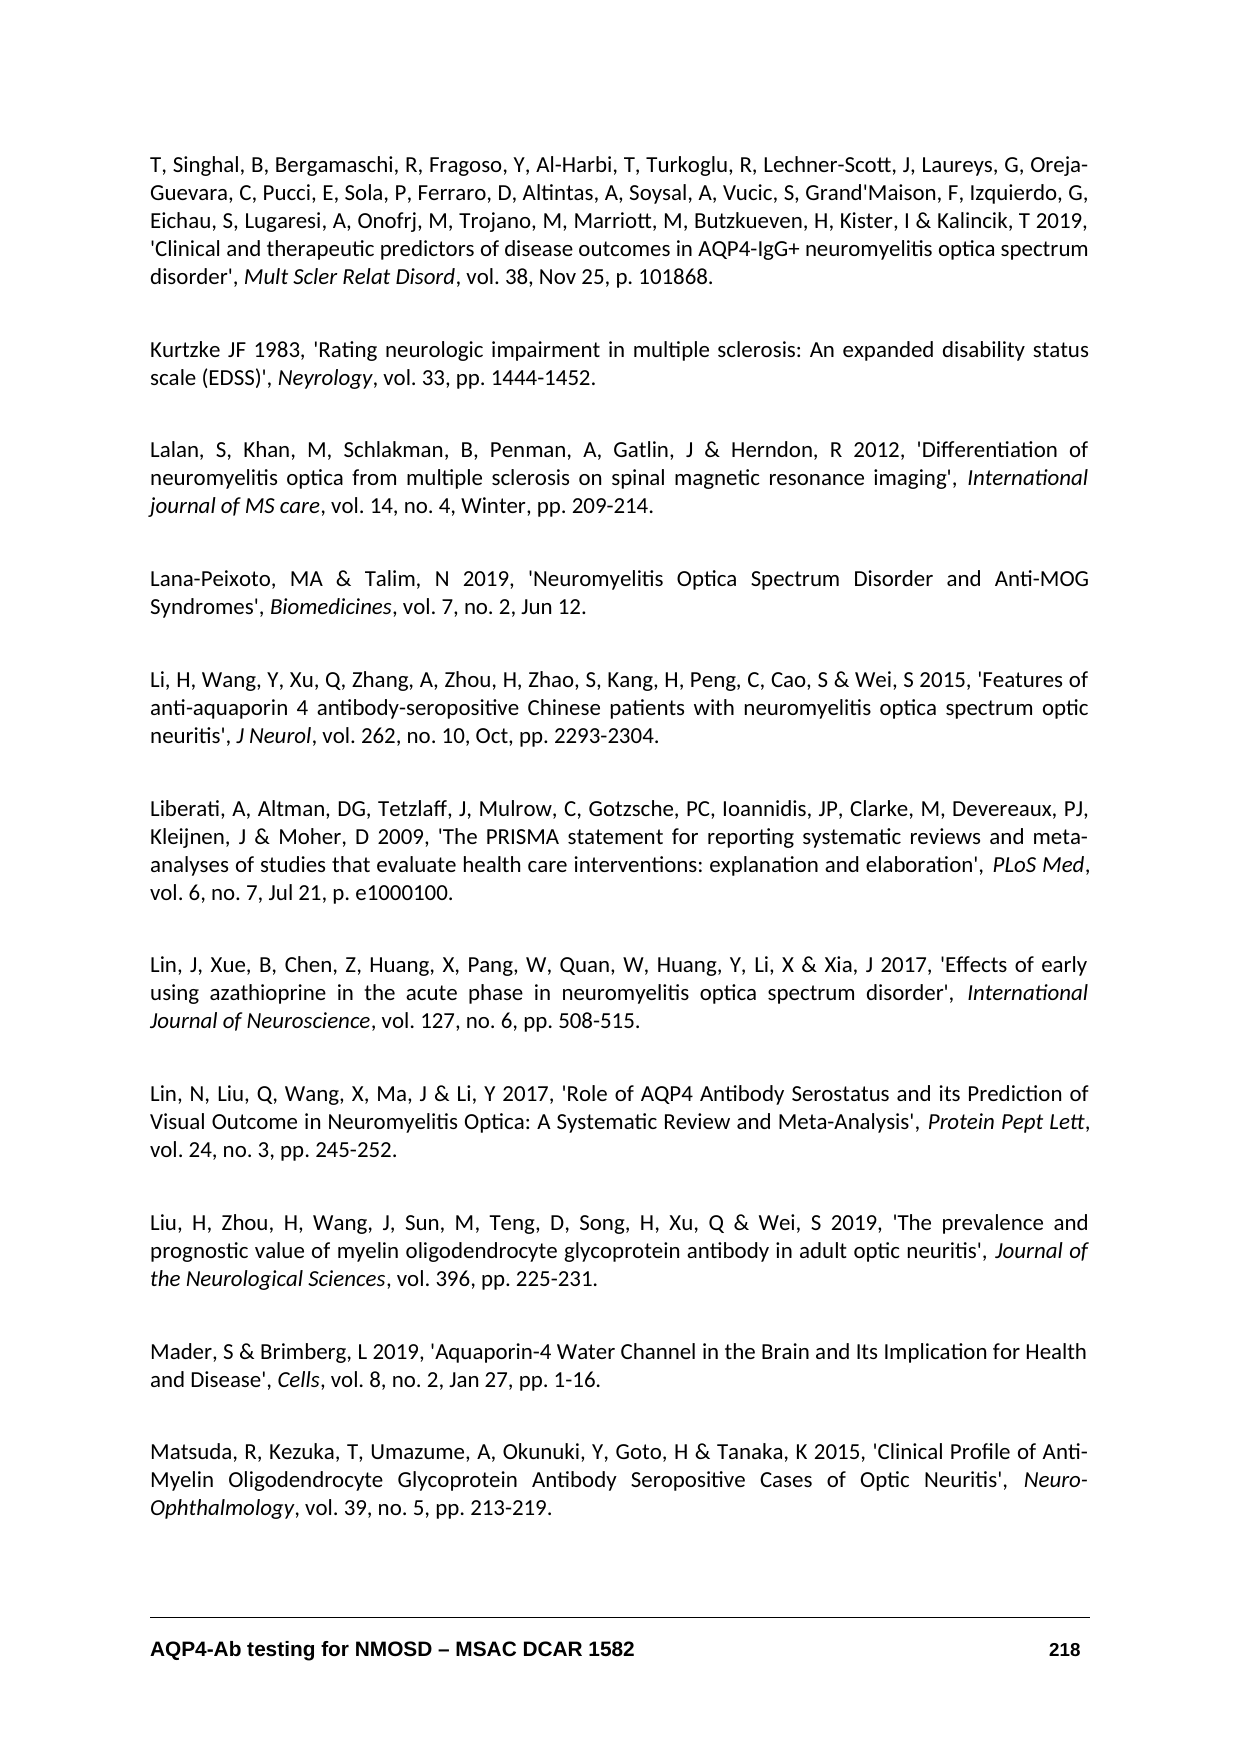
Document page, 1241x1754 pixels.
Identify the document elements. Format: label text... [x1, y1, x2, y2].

text Lana-Peixoto, MA & Talim, N 2019, 'Neuromyelitis Optica Spectrum Disorder and Anti-MOG Syndromes', Biomedicines, vol. 7, no. 2, Jun 12. [150, 564, 1090, 620]
text Matsuda, R, Kezuka, T, Umazume, A, Okunuki, Y, Goto, H & Tanaka, K 2015, 'Clinical Profile of Anti-Myelin Oligodendrocyte Glycoprotein Antibody Seropositive Cases of Optic Neuritis', Neuro-Ophthalmology, vol. 39, no. 5, pp. 213-219. [150, 1437, 1090, 1522]
text Li, H, Wang, Y, Xu, Q, Zhang, A, Zhou, H, Zhao, S, Kang, H, Peng, C, Cao, S & Wei, S 2015, 'Features of anti-aquaporin 4 antibody-seropositive Chinese patients with neuromyelitis optica spectrum optic neuritis', J Neurol, vol. 262, no. 10, Oct, pp. 2293-2304. [150, 665, 1090, 749]
text Liu, H, Zhou, H, Wang, J, Sun, M, Teng, D, Song, H, Xu, Q & Wei, S 2019, 'The prevalence and prognostic value of myelin oligodendrocyte glycoprotein antibody in adult optic neuritis', Journal of the Neurological Sciences, vol. 396, pp. 225-231. [150, 1208, 1090, 1292]
text Lin, J, Xue, B, Chen, Z, Huang, X, Pang, W, Quan, W, Huang, Y, Li, X & Xia, J 2017, 'Effects of early using azathioprine in the acute phase in neuromyelitis optica spectrum disorder', International Journal of Neuroscience, vol. 127, no. 6, pp. 508-515. [150, 951, 1090, 1034]
text Lalan, S, Khan, M, Schlakman, B, Penman, A, Gatlin, J & Herndon, R 2012, 'Differentiation of neuromyelitis optica from multiple sclerosis on spinal magnetic resonance imaging', International journal of MS care, vol. 14, no. 4, Winter, pp. 209-214. [150, 436, 1090, 519]
text Liberati, A, Altman, DG, Tetzlaff, J, Mulrow, C, Gotzsche, PC, Ioannidis, JP, Clarke, M, Devereaux, PJ, Kleijnen, J & Moher, D 2009, 'The PRISMA statement for reporting systematic reviews and meta-analyses of studies that evaluate health care interventions: explanation and elaboration', PLoS Med, vol. 6, no. 7, Jul 21, p. e1000100. [150, 794, 1090, 906]
text Lin, N, Liu, Q, Wang, X, Ma, J & Li, Y 2017, 'Role of AQP4 Antibody Serostatus and its Prediction of Visual Outcome in Neuromyelitis Optica: A Systematic Review and Meta-Analysis', Protein Pept Lett, vol. 24, no. 3, pp. 245-252. [150, 1079, 1090, 1163]
text Kurtzke JF 1983, 'Rating neurologic impairment in multiple sclerosis: An expanded disability status scale (EDSS)', Neyrology, vol. 33, pp. 1444-1452. [150, 335, 1090, 391]
text Mader, S & Brimberg, L 2019, 'Aquaporin-4 Water Channel in the Brain and Its Implication for Health and Disease', Cells, vol. 8, no. 2, Jan 27, pp. 1-16. [150, 1337, 1090, 1393]
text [150, 150, 1090, 290]
